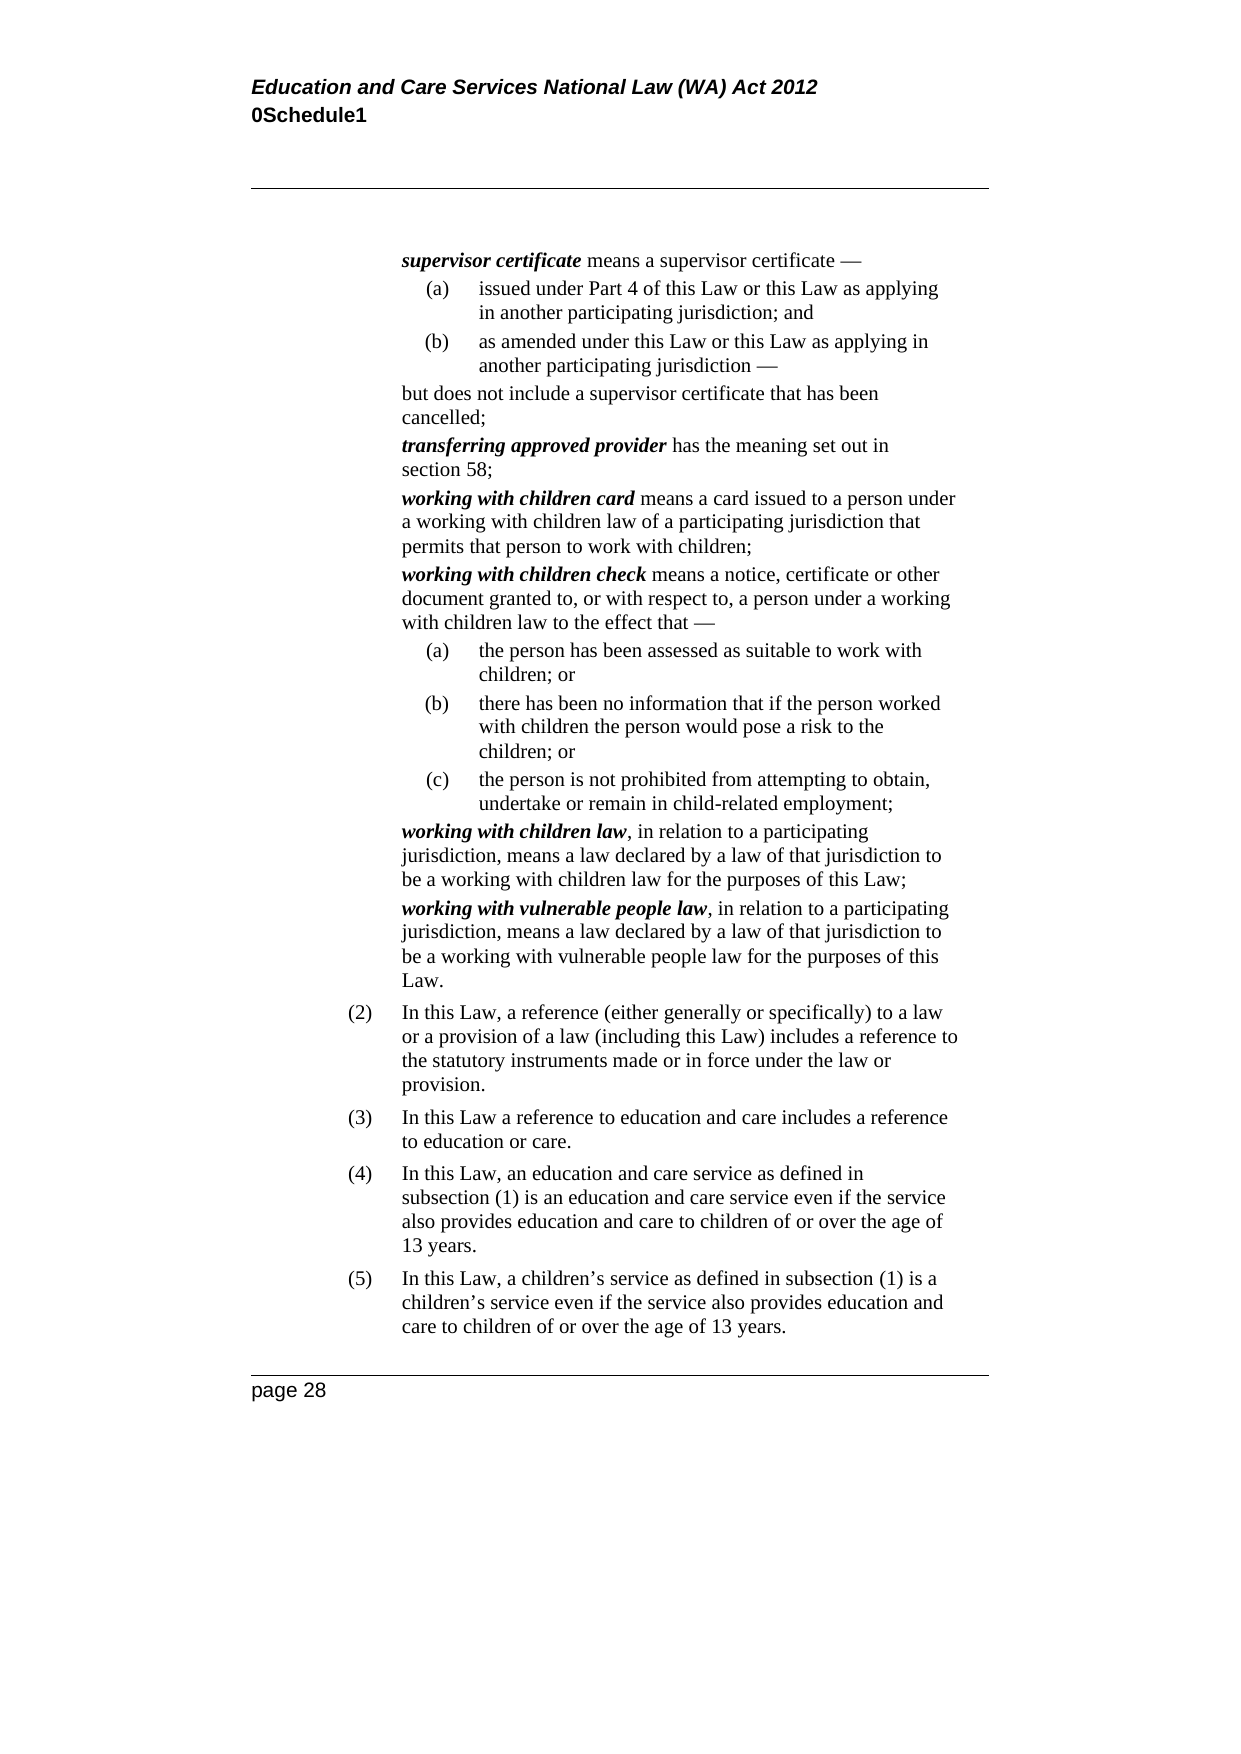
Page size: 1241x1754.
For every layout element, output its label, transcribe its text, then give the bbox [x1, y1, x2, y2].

text (b) as amended under this Law or this Law as applying in another participating jurisdiction — [390, 328, 959, 377]
text (2) In this Law, a reference (either generally or specifically) to a law or a provision of a law (including this Law) includes a reference to the statutory instruments made or in force under the law or provision. [313, 1000, 959, 1096]
text supervisor certificate means a supervisor certificate — [369, 248, 959, 272]
text (b) there has been no information that if the person worked with children the person would pose a risk to the children; or [390, 690, 959, 763]
text (5) In this Law, a children’s service as defined in subsection (1) is a children’s service even if the service also provides education and care to children of or over the age of 13 years. [313, 1266, 959, 1338]
text working with vulnerable people law, in relation to a participating jurisdiction, means a law declared by a law of that jurisdiction to be a working with vulnerable people law for the purposes of this Law. [369, 895, 959, 992]
text transferring approved provider has the meaning set out in section 58; [369, 433, 959, 481]
text working with children check means a notice, certificate or other document granted to, or with respect to, a person under a working with children law to the effect that — [369, 562, 959, 634]
text but does not include a supervisor certificate that has been cancelled; [369, 381, 959, 429]
text working with children card means a card issued to a person under a working with children law of a participating jurisdiction that permits that person to work with children; [369, 485, 959, 558]
text (3) In this Law a reference to education and care includes a reference to education or care. [313, 1104, 959, 1153]
text (c) the person is not prohibited from attempting to obtain, undertake or remain in child-related employment; [390, 767, 959, 815]
text working with children law, in relation to a participating jurisdiction, means a law declared by a law of that jurisdiction to be a working with children law for the purposes of this Law; [369, 819, 959, 891]
text (4) In this Law, an education and care service as defined in subsection (1) is an education and care service even if the service also provides education and care to children of or over the age of 13 years. [313, 1161, 959, 1257]
text (a) the person has been assessed as suitable to work with children; or [390, 638, 959, 686]
text (a) issued under Part 4 of this Law or this Law as applying in another participating jurisdiction; and [390, 276, 959, 324]
